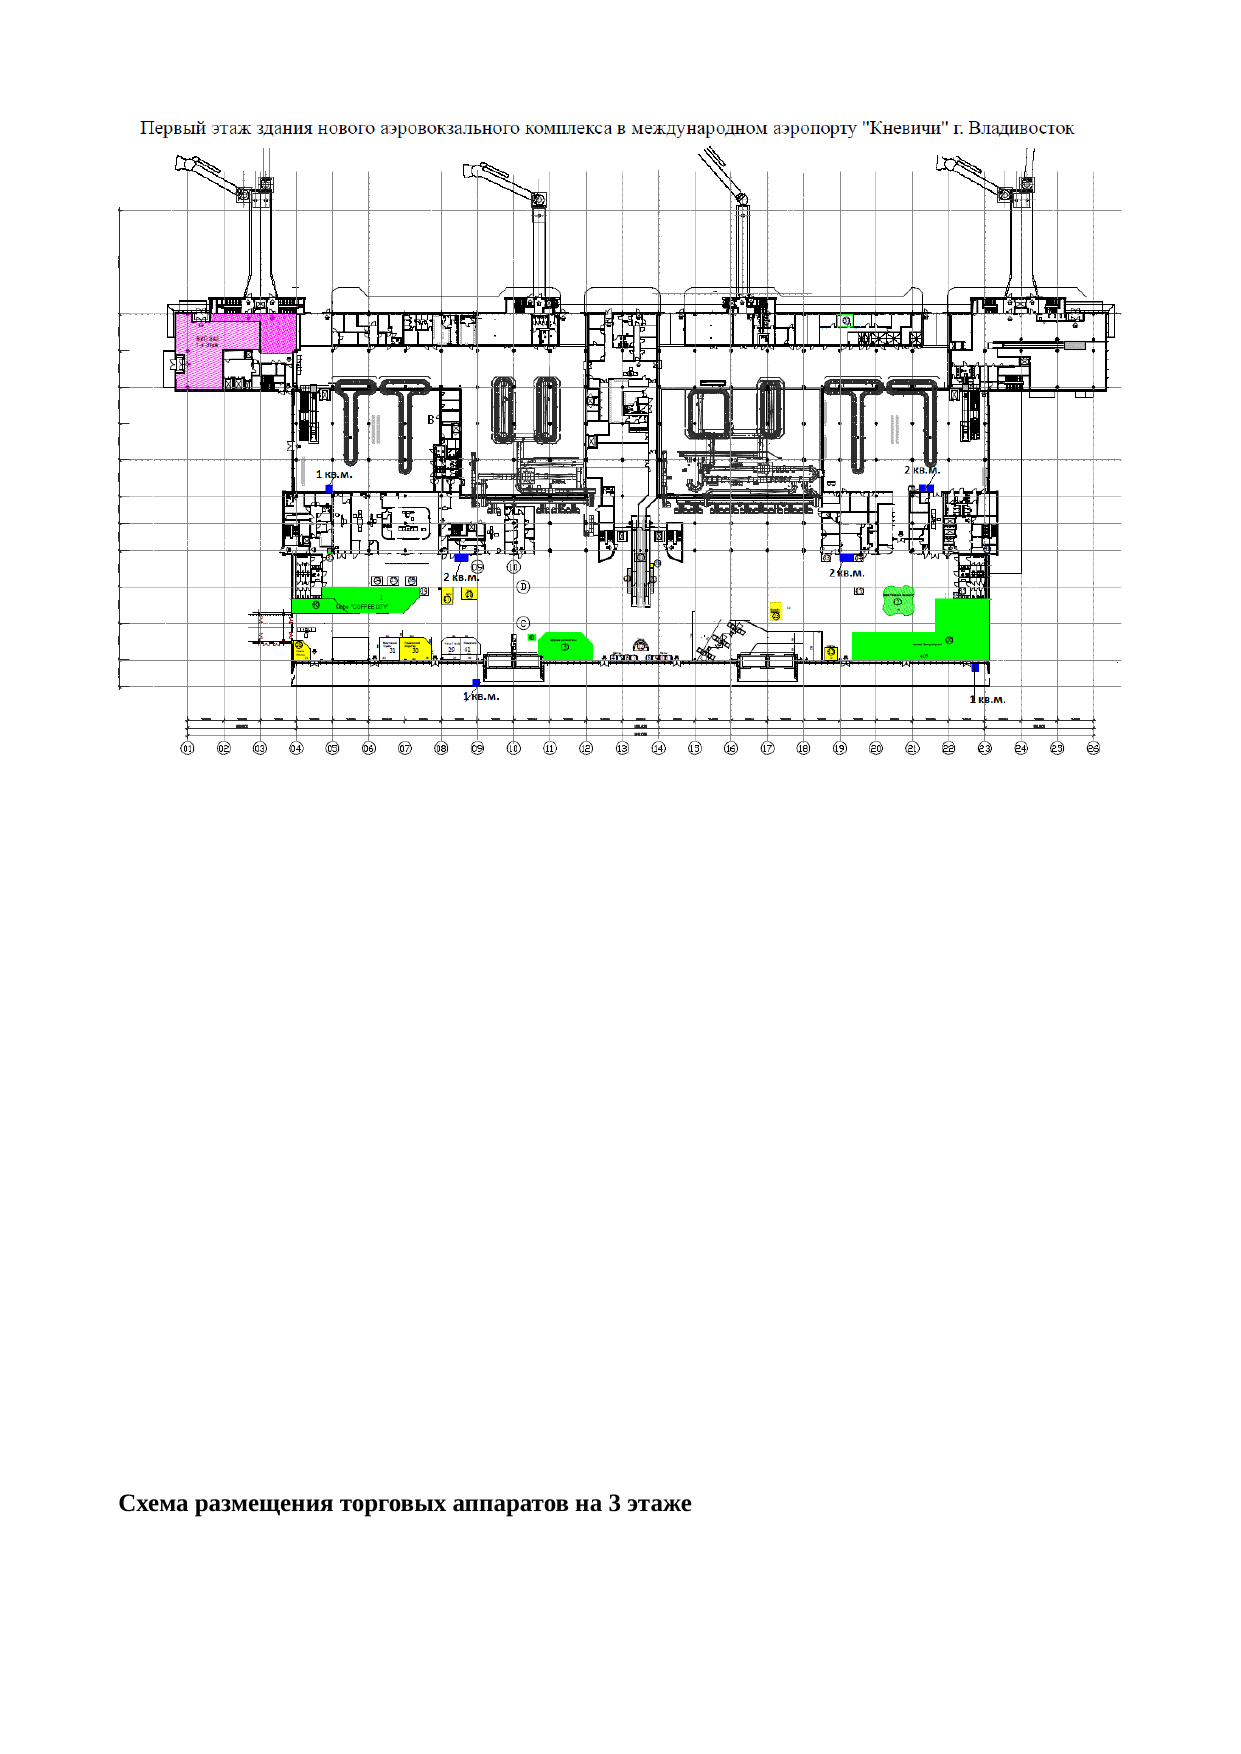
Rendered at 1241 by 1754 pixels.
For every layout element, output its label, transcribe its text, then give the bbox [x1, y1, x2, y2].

text Схема размещения торговых аппаратов на 3 этаже [118, 1488, 1122, 1517]
picture [118, 103, 1122, 770]
